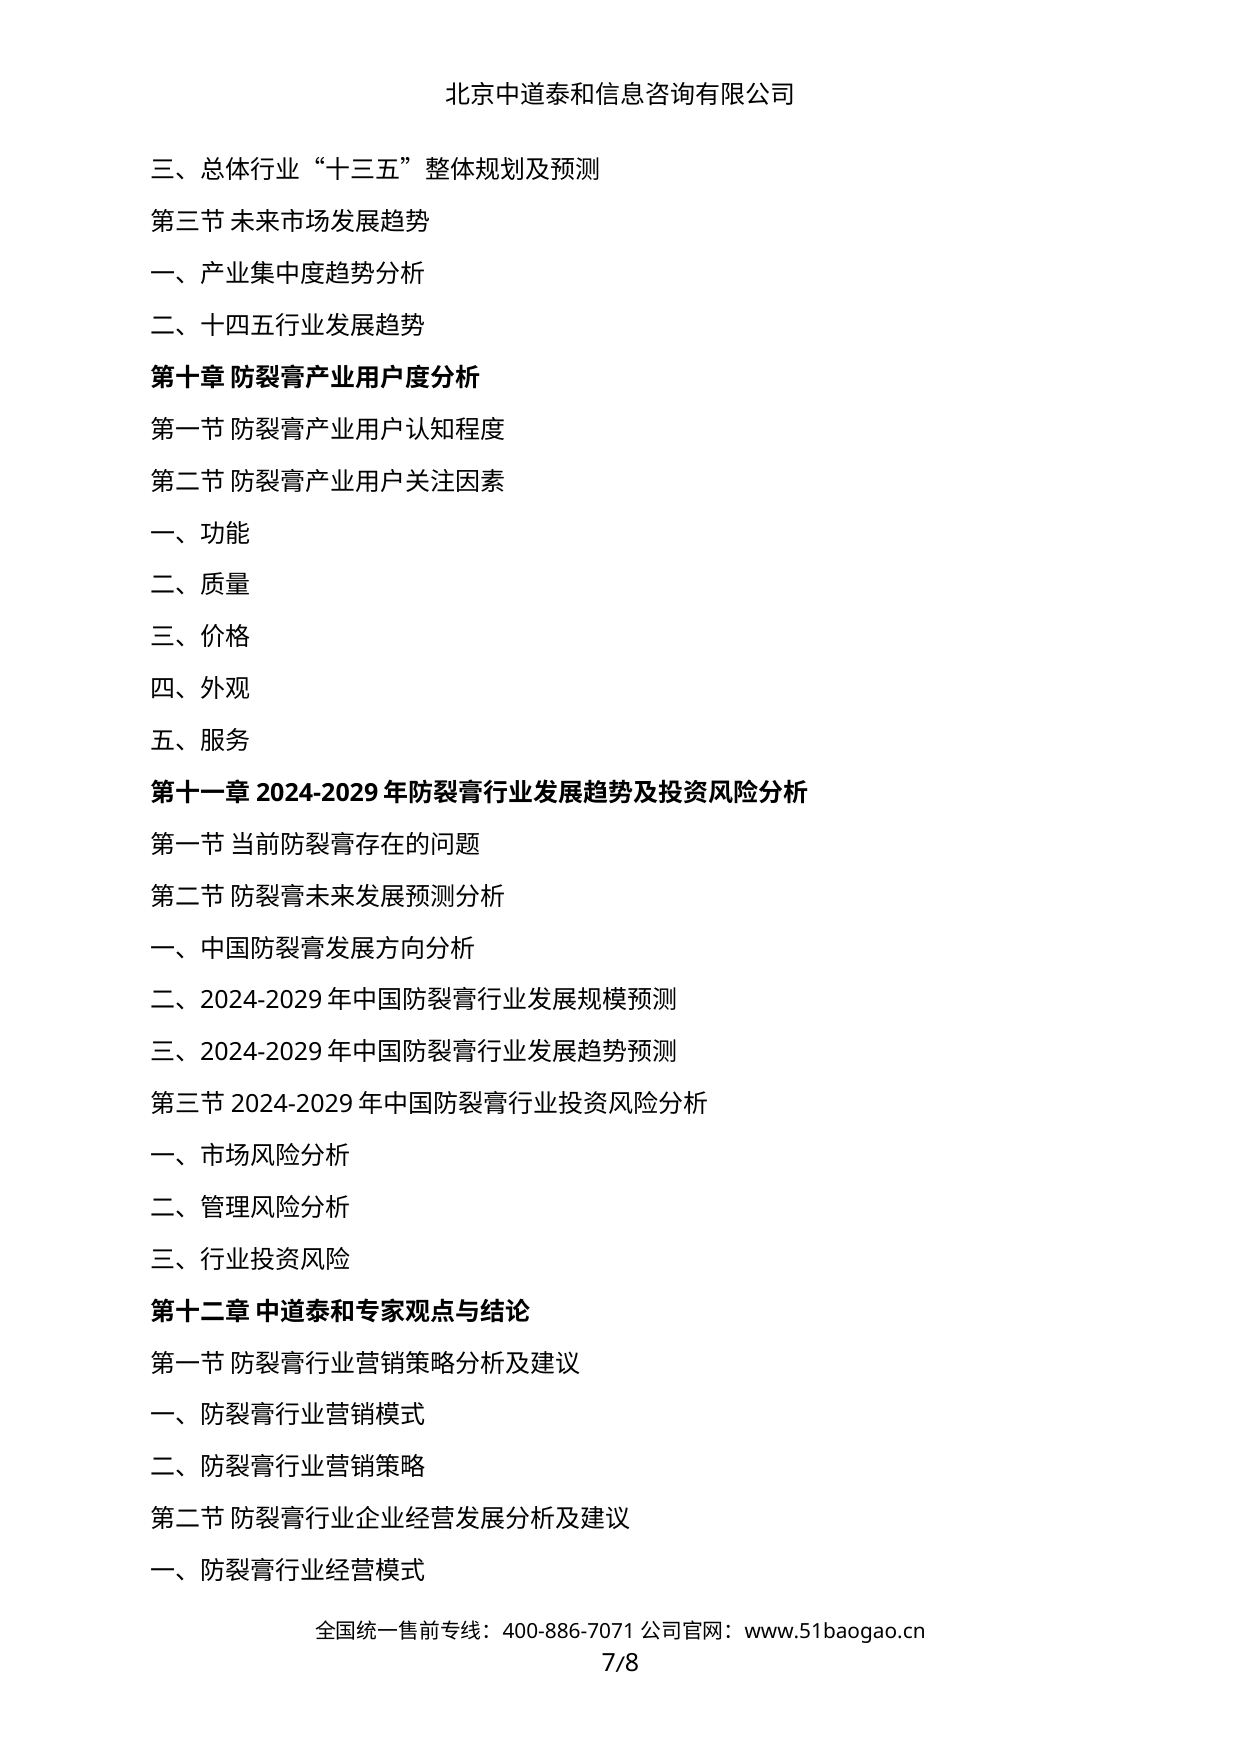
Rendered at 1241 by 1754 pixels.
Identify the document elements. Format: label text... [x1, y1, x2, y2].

text 一、功能 [150, 513, 1090, 549]
text 二、质量 [150, 565, 1090, 601]
text 一、中国防裂膏发展方向分析 [150, 928, 1090, 964]
text 五、服务 [150, 721, 1090, 757]
text 第十二章 中道泰和专家观点与结论 [150, 1291, 1090, 1327]
text 第三节 未来市场发展趋势 [150, 202, 1090, 238]
text 三、价格 [150, 617, 1090, 653]
text 第一节 防裂膏产业用户认知程度 [150, 409, 1090, 446]
text 第十一章 2024-2029年防裂膏行业发展趋势及投资风险分析 [150, 772, 1090, 809]
text 二、十四五行业发展趋势 [150, 306, 1090, 342]
text 第十章 防裂膏产业用户度分析 [150, 357, 1090, 394]
text 三、2024-2029年中国防裂膏行业发展趋势预测 [150, 1032, 1090, 1068]
text 三、行业投资风险 [150, 1239, 1090, 1276]
text 第三节 2024-2029年中国防裂膏行业投资风险分析 [150, 1084, 1090, 1120]
text 二、管理风险分析 [150, 1187, 1090, 1224]
text 三、总体行业“十三五”整体规划及预测 [150, 150, 1090, 186]
text 第二节 防裂膏行业企业经营发展分析及建议 [150, 1499, 1090, 1535]
text 一、产业集中度趋势分析 [150, 254, 1090, 290]
text 第一节 防裂膏行业营销策略分析及建议 [150, 1343, 1090, 1379]
text 一、市场风险分析 [150, 1136, 1090, 1172]
text 二、防裂膏行业营销策略 [150, 1447, 1090, 1483]
text 第二节 防裂膏未来发展预测分析 [150, 876, 1090, 912]
text 第一节 当前防裂膏存在的问题 [150, 824, 1090, 861]
text 一、防裂膏行业经营模式 [150, 1551, 1090, 1587]
text 一、防裂膏行业营销模式 [150, 1395, 1090, 1431]
text 四、外观 [150, 669, 1090, 705]
text 二、2024-2029年中国防裂膏行业发展规模预测 [150, 980, 1090, 1016]
text 第二节 防裂膏产业用户关注因素 [150, 461, 1090, 497]
